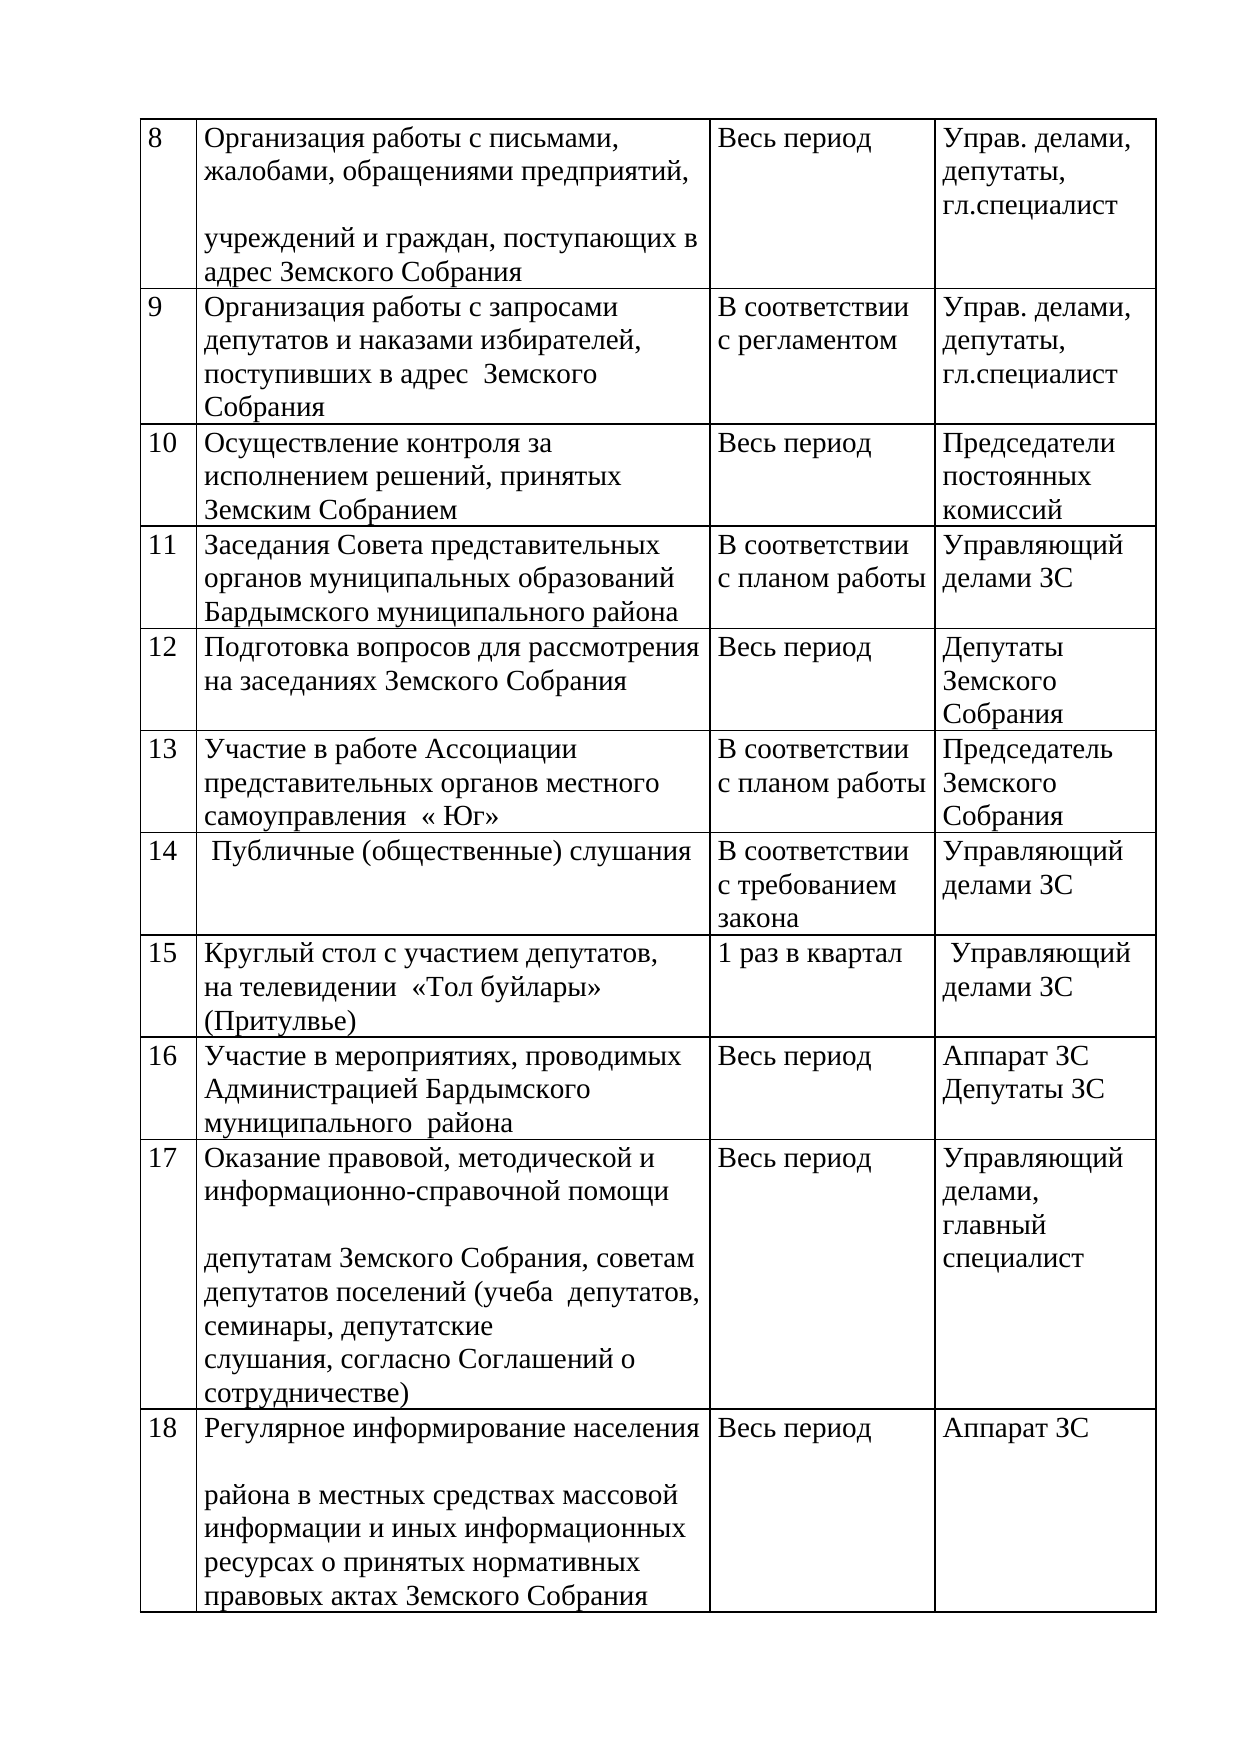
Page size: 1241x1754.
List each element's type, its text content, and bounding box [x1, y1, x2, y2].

table_cell В соответствии с планом работы [711, 731, 934, 832]
table_cell Регулярное информирование населения района в местных средствах массовой информации и иных информационных ресурсах о принятых нормативных правовых актах Земского Собрания [197, 1410, 709, 1611]
table_cell В соответствии с требованием закона [711, 833, 934, 934]
table_cell Организация работы с запросами депутатов и наказами избирателей, поступивших в адрес Земского Собрания [197, 289, 709, 423]
table_cell Весь период [711, 629, 934, 730]
table_cell Весь период [711, 1038, 934, 1138]
table_cell 18 [141, 1410, 196, 1611]
table_cell Весь период [711, 1410, 934, 1611]
table_cell Депутаты Земского Собрания [936, 629, 1155, 730]
table_cell 14 [141, 833, 196, 934]
table_cell 15 [141, 936, 196, 1036]
table_cell Управляющий делами ЗС [936, 527, 1155, 627]
table_cell Заседания Совета представительных органов муниципальных образований Бардымского муниципального района [197, 527, 709, 627]
table_cell 16 [141, 1038, 196, 1138]
table_cell Участие в мероприятиях, проводимых Администрацией Бардымского муниципального района [197, 1038, 709, 1138]
table_cell Управляющий делами ЗС [936, 833, 1155, 934]
table_cell 8 [141, 120, 196, 287]
table_cell Участие в работе Ассоциации представительных органов местного самоуправления « Юг» [197, 731, 709, 832]
table_cell Круглый стол с участием депутатов, на телевидении «Тол буйлары» (Притулвье) [197, 936, 709, 1036]
table_cell Председатель Земского Собрания [936, 731, 1155, 832]
table_cell Управляющий делами ЗС [936, 936, 1155, 1036]
table_cell Председатели постоянных комиссий [936, 425, 1155, 525]
table_cell Управляющий делами, главный специалист [936, 1140, 1155, 1408]
table_cell Весь период [711, 425, 934, 525]
table_cell Оказание правовой, методической и информационно-справочной помощи депутатам Земского Собрания, советам депутатов поселений (учеба депутатов, семинары, депутатские слушания, согласно Соглашений о сотрудничестве) [197, 1140, 709, 1408]
table_cell В соответствии с регламентом [711, 289, 934, 423]
table_cell Управ. делами, депутаты, гл.специалист [936, 120, 1155, 287]
table_cell Аппарат ЗС Депутаты ЗС [936, 1038, 1155, 1138]
table_cell В соответствии с планом работы [711, 527, 934, 627]
table_cell Публичные (общественные) слушания [197, 833, 709, 934]
table_cell Весь период [711, 1140, 934, 1408]
table_cell 11 [141, 527, 196, 627]
table_cell 13 [141, 731, 196, 832]
table_cell Подготовка вопросов для рассмотрения на заседаниях Земского Собрания [197, 629, 709, 730]
table_cell Весь период [711, 120, 934, 287]
table_cell 10 [141, 425, 196, 525]
table_cell 17 [141, 1140, 196, 1408]
table_cell Осуществление контроля за исполнением решений, принятых Земским Собранием [197, 425, 709, 525]
table_cell 9 [141, 289, 196, 423]
table_cell Организация работы с письмами, жалобами, обращениями предприятий, учреждений и граждан, поступающих в адрес Земского Собрания [197, 120, 709, 287]
table_cell Аппарат ЗС [936, 1410, 1155, 1611]
table_cell 12 [141, 629, 196, 730]
table_cell 1 раз в квартал [711, 936, 934, 1036]
table_cell Управ. делами, депутаты, гл.специалист [936, 289, 1155, 423]
